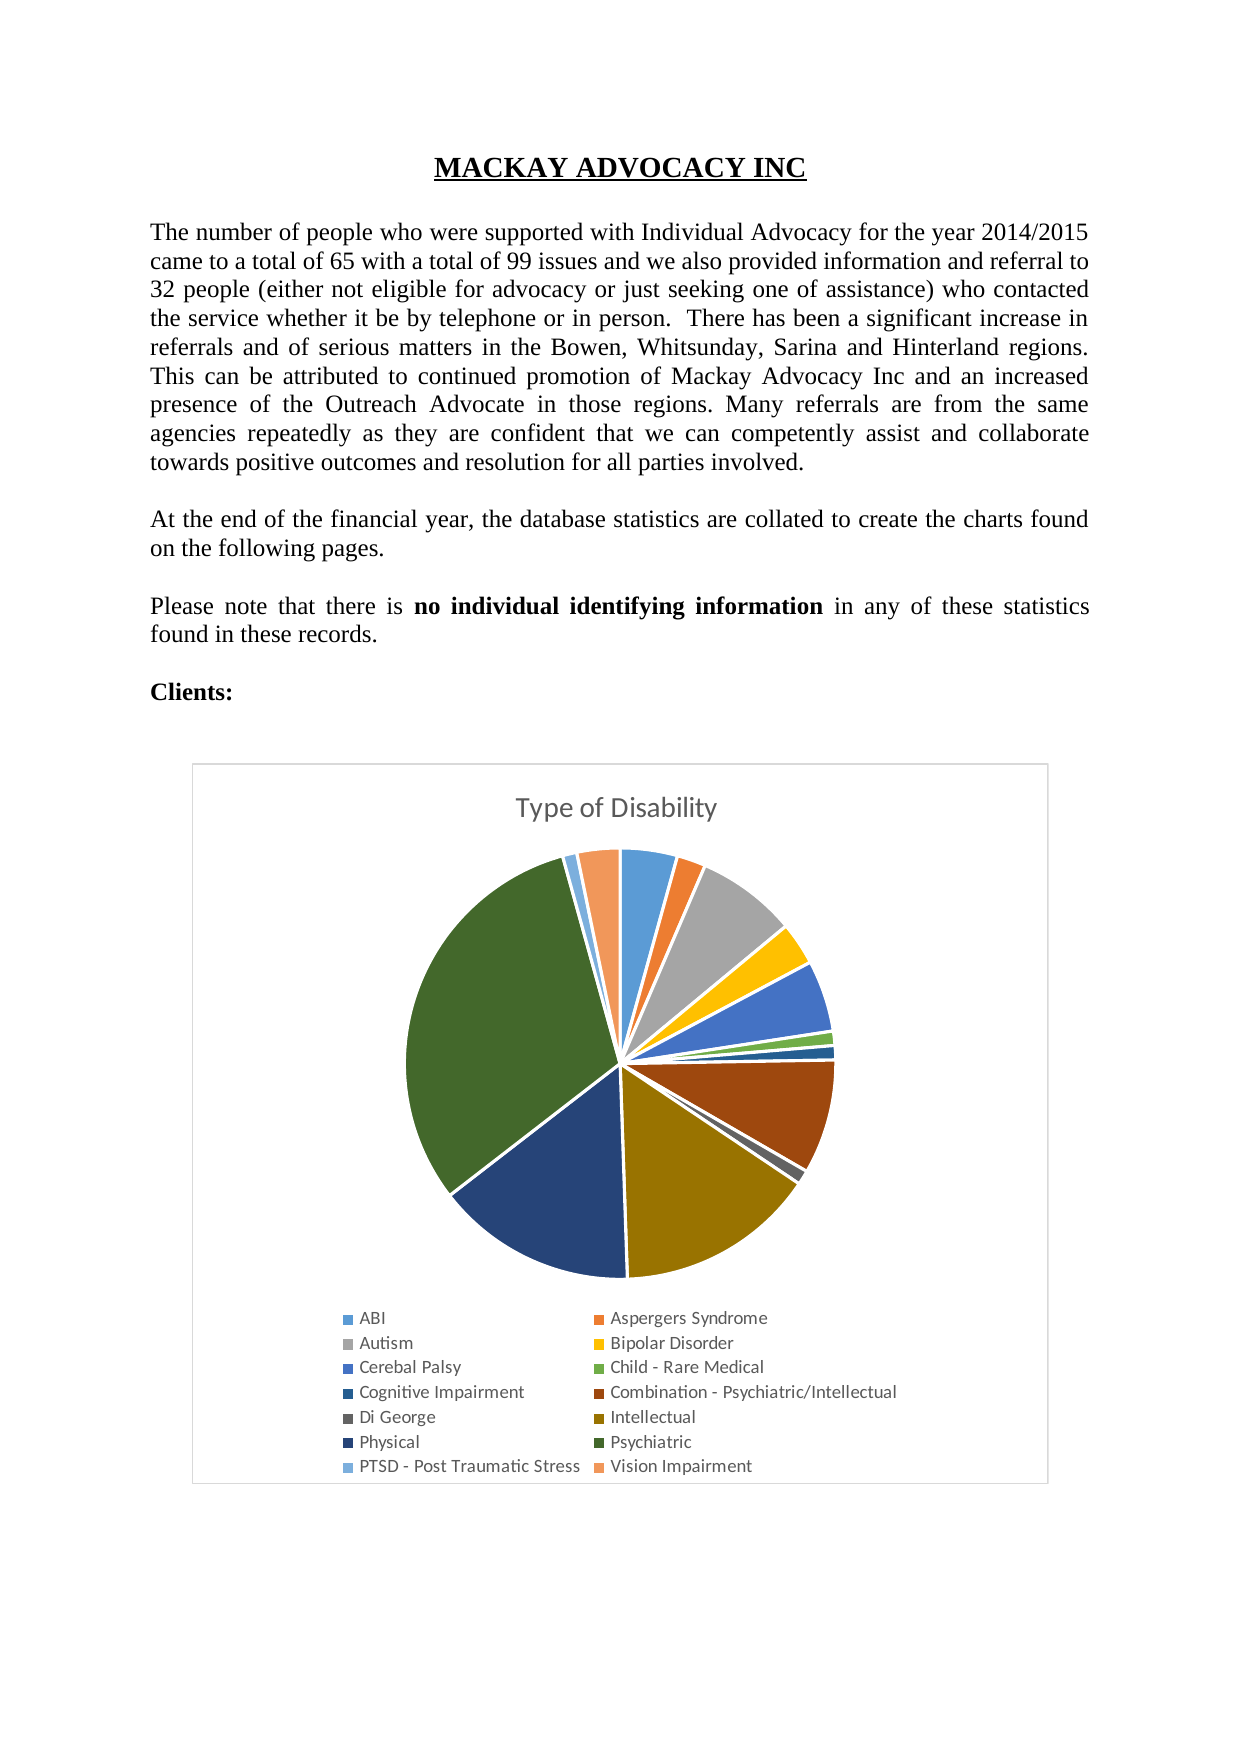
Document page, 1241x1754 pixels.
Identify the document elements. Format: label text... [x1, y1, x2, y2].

text Please note that there is no individual identifying information in any of these statistics found in these records. [150, 591, 1090, 648]
title MACKAY ADVOCACY INC [150, 150, 1090, 183]
text The number of people who were supported with Individual Advocacy for the year 2014/2015 came to a total of 65 with a total of 99 issues and we also provided information and referral to 32 people (either not eligible for advocacy or just seeking one of assistance) who contacted the service whether it be by telephone or in person. There has been a significant increase in referrals and of serious matters in the Bowen, Whitsunday, Sarina and Hinterland regions. This can be attributed to continued promotion of Mackay Advocacy Inc and an increased presence of the Outreach Advocate in those regions. Many referrals are from the same agencies repeatedly as they are confident that we can competently assist and collaborate towards positive outcomes and resolution for all parties involved. [150, 217, 1090, 476]
text Clients: [150, 677, 1090, 706]
text At the end of the financial year, the database statistics are collated to create the charts found on the following pages. [150, 504, 1090, 562]
